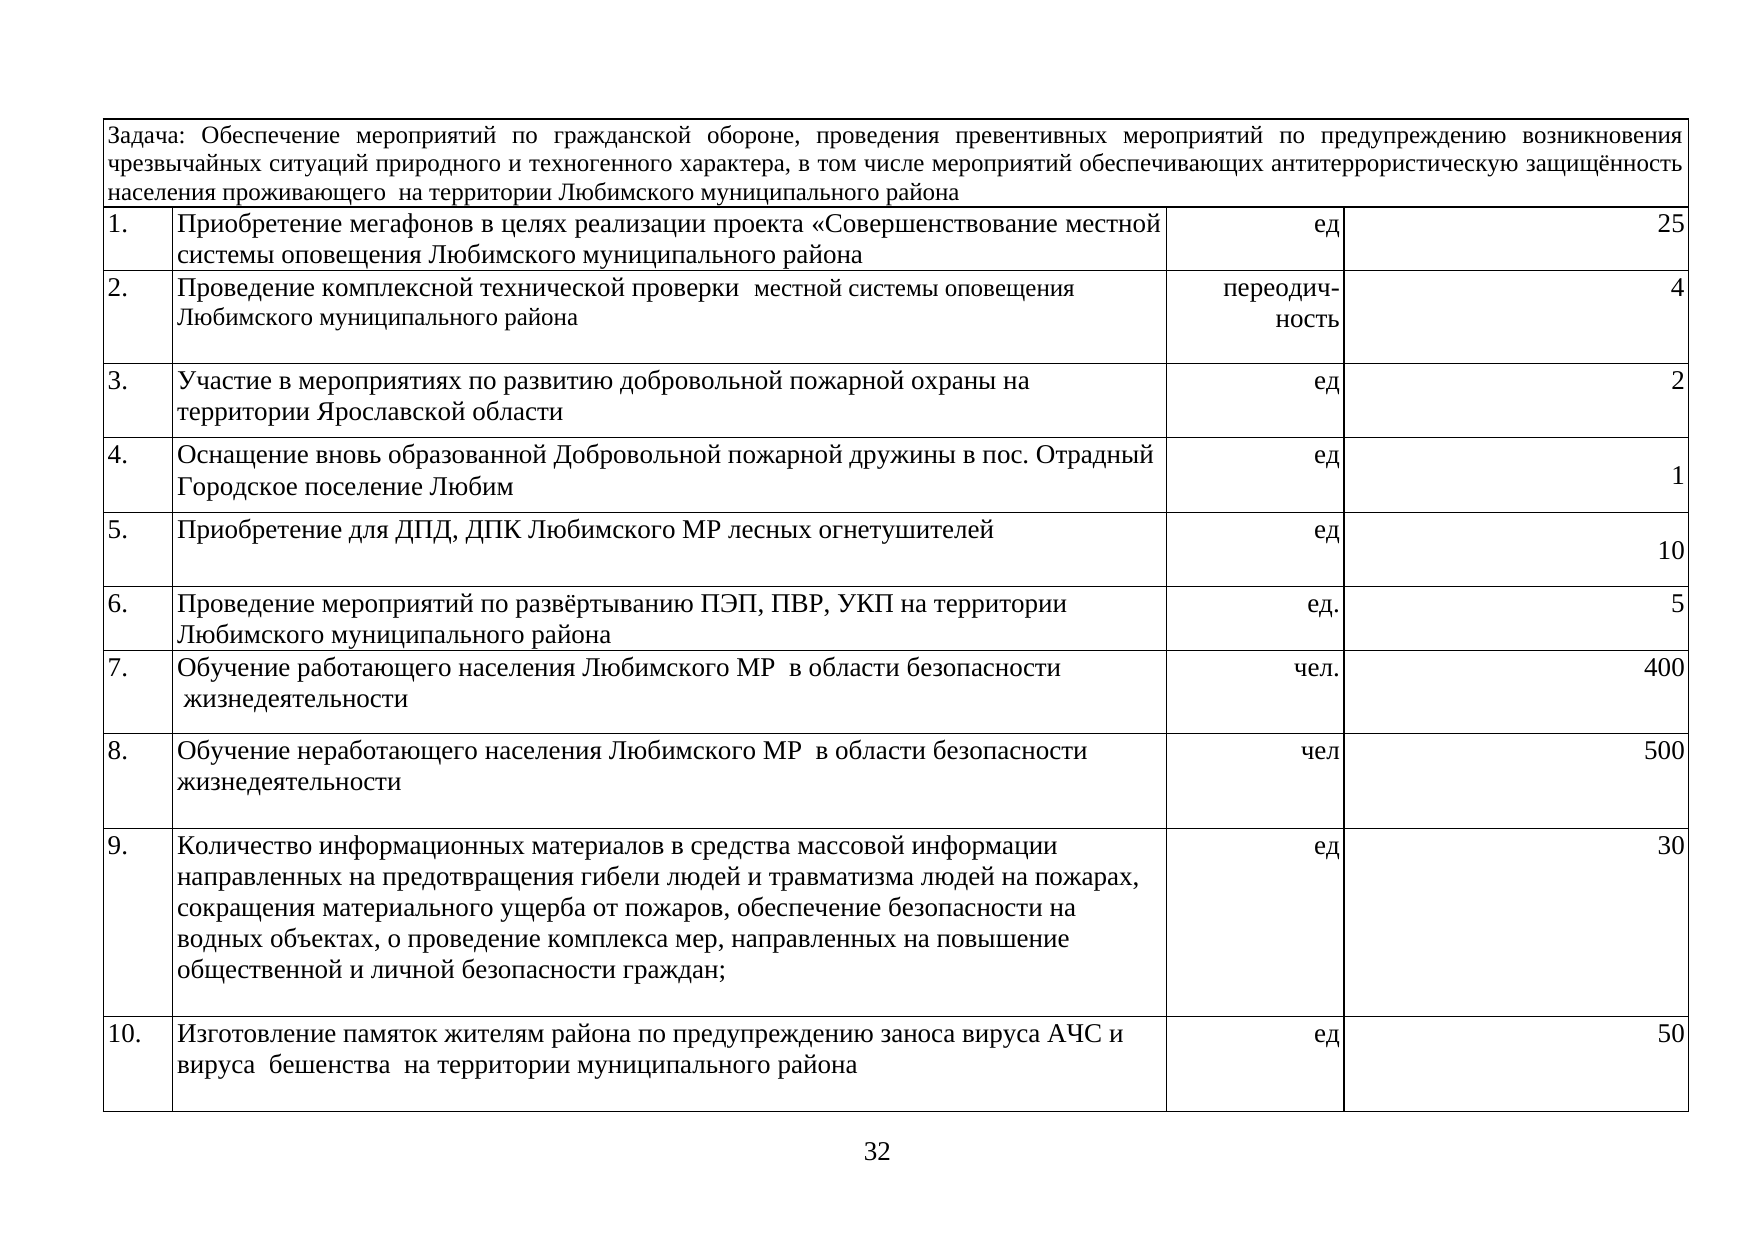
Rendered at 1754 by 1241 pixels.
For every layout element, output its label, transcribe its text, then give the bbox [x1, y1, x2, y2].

table_cell ед [1167, 1017, 1343, 1111]
table_cell ед [1167, 438, 1343, 511]
table_cell 5. [104, 513, 172, 586]
table_cell ед. [1167, 587, 1343, 650]
table_cell 30 [1345, 829, 1688, 1016]
table_cell ед [1167, 829, 1343, 1016]
table_cell ед [1167, 364, 1343, 437]
table_cell Проведение комплексной технической проверки местной системы оповещения Любимского муниципального района [173, 271, 1166, 362]
table_cell Проведение мероприятий по развёртыванию ПЭП, ПВР, УКП на территории Любимского муниципального района [173, 587, 1166, 650]
table_cell 10 [1345, 513, 1688, 586]
table_cell Изготовление памяток жителям района по предупреждению заноса вируса АЧС и вируса бешенства на территории муниципального района [173, 1017, 1166, 1111]
table_cell чел. [1167, 651, 1343, 732]
table_cell ед [1167, 208, 1343, 270]
table_cell 1 [1345, 438, 1688, 511]
table_cell Приобретение для ДПД, ДПК Любимского МР лесных огнетушителей [173, 513, 1166, 586]
table_cell 2 [1345, 364, 1688, 437]
table_cell 8. [104, 734, 172, 827]
table_cell Задача: Обеспечение мероприятий по гражданской обороне, проведения превентивных мероприятий по предупреждению возникновения чрезвычайных ситуаций природного и техногенного характера, в том числе мероприятий обеспечивающих антитеррористическую защищённость населения проживающего на территории Любимского муниципального района [104, 120, 1688, 206]
table_cell Обучение неработающего населения Любимского МР в области безопасности жизнедеятельности [173, 734, 1166, 827]
table_cell 4 [1345, 271, 1688, 362]
table_cell 3. [104, 364, 172, 437]
table_cell 2. [104, 271, 172, 362]
table_cell 50 [1345, 1017, 1688, 1111]
table_cell чел [1167, 734, 1343, 827]
table_cell 400 [1345, 651, 1688, 732]
table_cell Оснащение вновь образованной Добровольной пожарной дружины в пос. Отрадный Городское поселение Любим [173, 438, 1166, 511]
table_cell Количество информационных материалов в средства массовой информации направленных на предотвращения гибели людей и травматизма людей на пожарах, сокращения материального ущерба от пожаров, обеспечение безопасности на водных объектах, о проведение комплекса мер, направленных на повышение общественной и личной безопасности граждан; [173, 829, 1166, 1016]
table_cell Участие в мероприятиях по развитию добровольной пожарной охраны на территории Ярославской области [173, 364, 1166, 437]
table_cell 7. [104, 651, 172, 732]
table_cell Обучение работающего населения Любимского МР в области безопасности жизнедеятельности [173, 651, 1166, 732]
table_cell 4. [104, 438, 172, 511]
table_cell переодич-ность [1167, 271, 1343, 362]
table_cell 5 [1345, 587, 1688, 650]
table_cell 25 [1345, 208, 1688, 270]
table_cell 10. [104, 1017, 172, 1111]
table_cell ед [1167, 513, 1343, 586]
table_cell 500 [1345, 734, 1688, 827]
table_cell 9. [104, 829, 172, 1016]
table_cell Приобретение мегафонов в целях реализации проекта «Совершенствование местной системы оповещения Любимского муниципального района [173, 208, 1166, 270]
table_cell 1. [104, 208, 172, 270]
table_cell 6. [104, 587, 172, 650]
